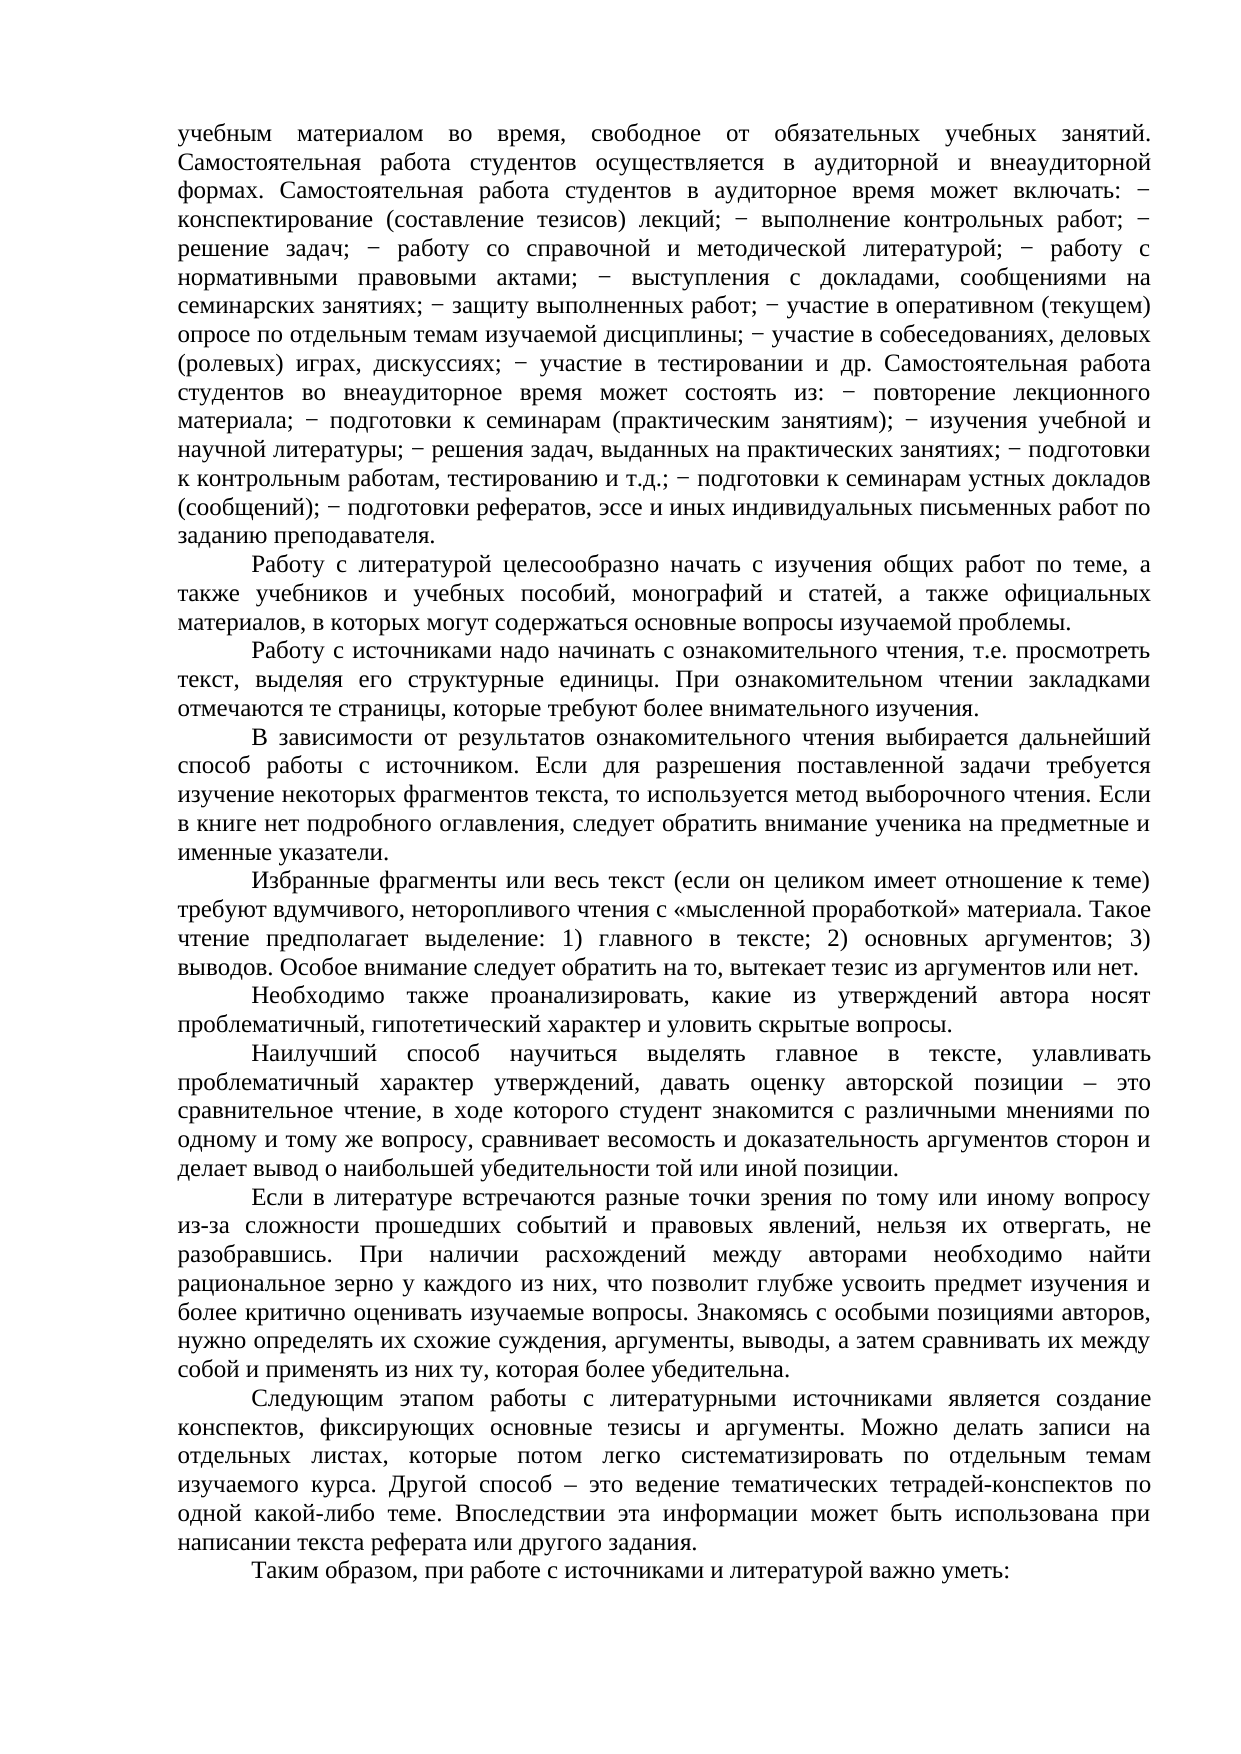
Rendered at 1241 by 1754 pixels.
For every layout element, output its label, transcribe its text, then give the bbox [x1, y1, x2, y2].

text Избранные фрагменты или весь текст (если он целиком имеет отношение к теме) требуют вдумчивого, неторопливого чтения с «мысленной проработкой» материала. Такое чтение предполагает выделение: 1) главного в тексте; 2) основных аргументов; 3) выводов. Особое внимание следует обратить на то, вытекает тезис из аргументов или нет. [177, 866, 1152, 981]
text Работу с литературой целесообразно начать с изучения общих работ по теме, а также учебников и учебных пособий, монографий и статей, а также официальных материалов, в которых могут содержаться основные вопросы изучаемой проблемы. [177, 549, 1152, 636]
text Необходимо также проанализировать, какие из утверждений автора носят проблематичный, гипотетический характер и уловить скрытые вопросы. [177, 981, 1152, 1038]
text Если в литературе встречаются разные точки зрения по тому или иному вопросу из-за сложности прошедших событий и правовых явлений, нельзя их отвергать, не разобравшись. При наличии расхождений между авторами необходимо найти рациональное зерно у каждого из них, что позволит глубже усвоить предмет изучения и более критично оценивать изучаемые вопросы. Знакомясь с особыми позициями авторов, нужно определять их схожие суждения, аргументы, выводы, а затем сравнивать их между собой и применять из них ту, которая более убедительна. [177, 1182, 1152, 1383]
text В зависимости от результатов ознакомительного чтения выбирается дальнейший способ работы с источником. Если для разрешения поставленной задачи требуется изучение некоторых фрагментов текста, то используется метод выборочного чтения. Если в книге нет подробного оглавления, следует обратить внимание ученика на предметные и именные указатели. [177, 722, 1152, 866]
text Следующим этапом работы с литературными источниками является создание конспектов, фиксирующих основные тезисы и аргументы. Можно делать записи на отдельных листах, которые потом легко систематизировать по отдельным темам изучаемого курса. Другой способ – это ведение тематических тетрадей-конспектов по одной какой-либо теме. Впоследствии эта информации может быть использована при написании текста реферата или другого задания. [177, 1383, 1152, 1556]
text Работу с источниками надо начинать с ознакомительного чтения, т.е. просмотреть текст, выделяя его структурные единицы. При ознакомительном чтении закладками отмечаются те страницы, которые требуют более внимательного изучения. [177, 636, 1152, 722]
text Наилучший способ научиться выделять главное в тексте, улавливать проблематичный характер утверждений, давать оценку авторской позиции – это сравнительное чтение, в ходе которого студент знакомится с различными мнениями по одному и тому же вопросу, сравнивает весомость и доказательность аргументов сторон и делает вывод о наибольшей убедительности той или иной позиции. [177, 1038, 1152, 1182]
text Таким образом, при работе с источниками и литературой важно уметь: [177, 1556, 1152, 1584]
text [177, 118, 1152, 549]
